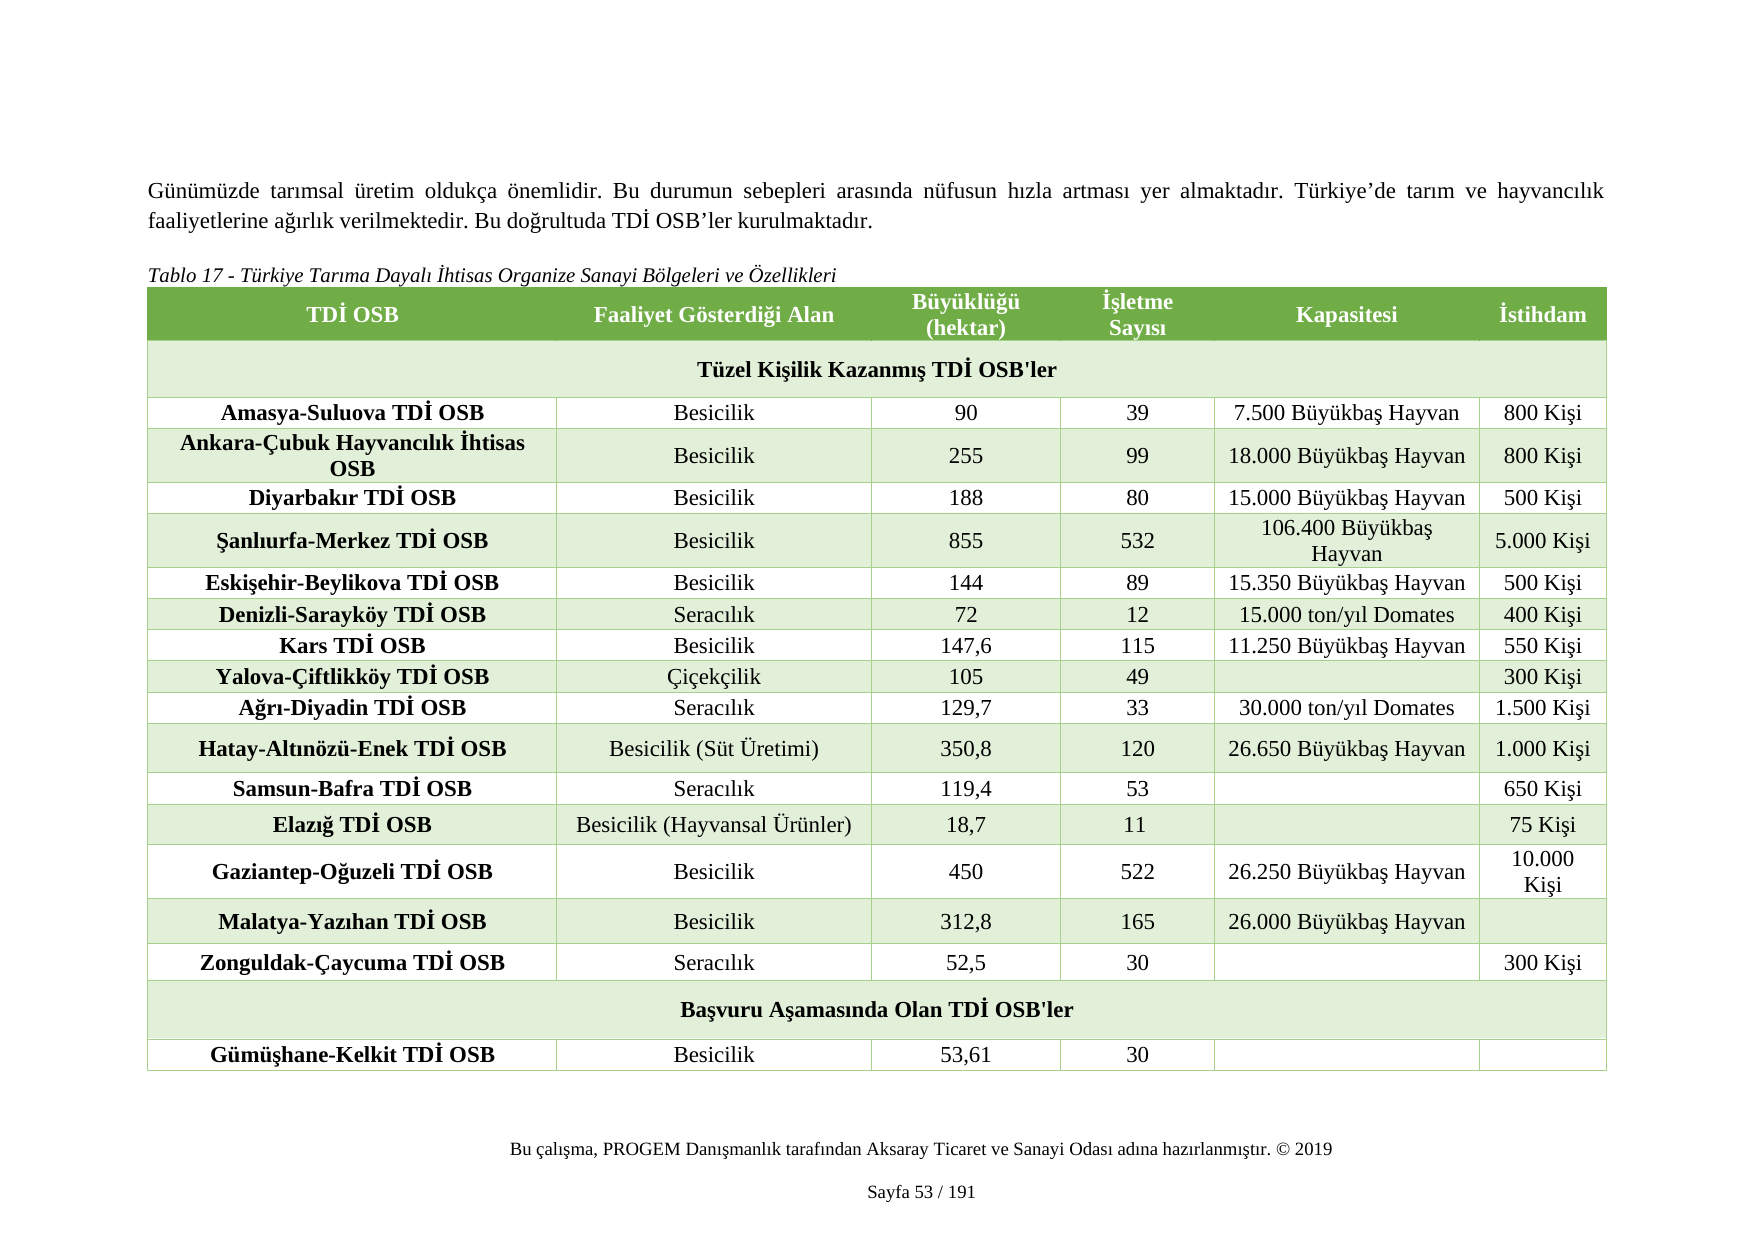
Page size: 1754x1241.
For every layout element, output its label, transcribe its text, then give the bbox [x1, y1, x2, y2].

table_cell [1215, 1040, 1479, 1070]
table_cell 30 [1061, 944, 1214, 980]
table_cell 129,7 [872, 693, 1060, 723]
table_cell [1480, 1040, 1606, 1070]
table_cell Hatay-Altınözü-Enek TDİ OSB [148, 724, 556, 772]
table_cell 500 Kişi [1480, 568, 1606, 598]
table_cell 18.000 Büyükbaş Hayvan [1215, 429, 1479, 482]
table_cell Besicilik [557, 398, 871, 428]
table_cell Yalova-Çiftlikköy TDİ OSB [148, 661, 556, 692]
table_cell 10.000 Kişi [1480, 845, 1606, 898]
table_cell Çiçekçilik [557, 661, 871, 692]
table_cell Şanlıurfa-Merkez TDİ OSB [148, 514, 556, 567]
table_cell 53 [1061, 773, 1214, 803]
table_header TDİ OSB [148, 288, 556, 340]
table_cell 144 [872, 568, 1060, 598]
table_cell [1215, 773, 1479, 803]
table_cell [1215, 661, 1479, 692]
table_cell Diyarbakır TDİ OSB [148, 483, 556, 513]
table_cell 800 Kişi [1480, 429, 1606, 482]
table_cell Kars TDİ OSB [148, 630, 556, 660]
table_cell 39 [1061, 398, 1214, 428]
table_cell 15.000 ton/yıl Domates [1215, 599, 1479, 629]
table_cell Başvuru Aşamasında Olan TDİ OSB'ler [148, 981, 1606, 1038]
table_header Faaliyet Gösterdiği Alan [557, 288, 871, 340]
table_cell 33 [1061, 693, 1214, 723]
table_cell 650 Kişi [1480, 773, 1606, 803]
table_cell 49 [1061, 661, 1214, 692]
table_header Kapasitesi [1215, 288, 1479, 340]
table_cell 90 [872, 398, 1060, 428]
table_cell Besicilik [557, 1040, 871, 1070]
table_cell Besicilik [557, 899, 871, 943]
table_cell Besicilik [557, 429, 871, 482]
table_cell Besicilik (Süt Üretimi) [557, 724, 871, 772]
table_cell Besicilik [557, 483, 871, 513]
table_cell 15.000 Büyükbaş Hayvan [1215, 483, 1479, 513]
table_cell Samsun-Bafra TDİ OSB [148, 773, 556, 803]
table_cell 12 [1061, 599, 1214, 629]
table_cell 52,5 [872, 944, 1060, 980]
table_cell [1480, 899, 1606, 943]
table_cell 72 [872, 599, 1060, 629]
table_cell 89 [1061, 568, 1214, 598]
table_cell 26.650 Büyükbaş Hayvan [1215, 724, 1479, 772]
text Günümüzde tarımsal üretim oldukça önemlidir. Bu durumun sebepleri arasında nüfusun hızla artması yer almaktadır. Türkiye’de tarım ve hayvancılık faaliyetlerine ağırlık verilmektedir. Bu doğrultuda TDİ OSB’ler kurulmaktadır. [148, 177, 1606, 234]
table_cell 350,8 [872, 724, 1060, 772]
table_cell 300 Kişi [1480, 661, 1606, 692]
table_cell 115 [1061, 630, 1214, 660]
table_cell 800 Kişi [1480, 398, 1606, 428]
table_cell 255 [872, 429, 1060, 482]
table_cell 5.000 Kişi [1480, 514, 1606, 567]
table_cell 522 [1061, 845, 1214, 898]
table_cell Seracılık [557, 773, 871, 803]
table_cell Besicilik [557, 845, 871, 898]
table_cell [1215, 944, 1479, 980]
table_cell Amasya-Suluova TDİ OSB [148, 398, 556, 428]
table_cell 119,4 [872, 773, 1060, 803]
table_cell 99 [1061, 429, 1214, 482]
table_cell 18,7 [872, 805, 1060, 844]
table_cell Besicilik [557, 568, 871, 598]
table_cell 550 Kişi [1480, 630, 1606, 660]
table_cell Ankara-Çubuk Hayvancılık İhtisas OSB [148, 429, 556, 482]
table_header İstihdam [1480, 288, 1606, 340]
table_cell 53,61 [872, 1040, 1060, 1070]
table_cell 7.500 Büyükbaş Hayvan [1215, 398, 1479, 428]
table_cell 500 Kişi [1480, 483, 1606, 513]
table_cell 11 [1061, 805, 1214, 844]
table_cell 80 [1061, 483, 1214, 513]
table_cell 1.500 Kişi [1480, 693, 1606, 723]
table_cell 26.000 Büyükbaş Hayvan [1215, 899, 1479, 943]
table_cell 1.000 Kişi [1480, 724, 1606, 772]
table_cell 30.000 ton/yıl Domates [1215, 693, 1479, 723]
table_cell Ağrı-Diyadin TDİ OSB [148, 693, 556, 723]
table_cell 120 [1061, 724, 1214, 772]
table_cell Eskişehir-Beylikova TDİ OSB [148, 568, 556, 598]
table_cell 532 [1061, 514, 1214, 567]
table_cell 165 [1061, 899, 1214, 943]
table_cell 15.350 Büyükbaş Hayvan [1215, 568, 1479, 598]
table_cell Malatya-Yazıhan TDİ OSB [148, 899, 556, 943]
table_cell 26.250 Büyükbaş Hayvan [1215, 845, 1479, 898]
table_cell 30 [1061, 1040, 1214, 1070]
table_cell Denizli-Sarayköy TDİ OSB [148, 599, 556, 629]
table_cell 188 [872, 483, 1060, 513]
table_cell Besicilik (Hayvansal Ürünler) [557, 805, 871, 844]
table_cell Tüzel Kişilik Kazanmış TDİ OSB'ler [148, 341, 1606, 397]
table_cell Seracılık [557, 944, 871, 980]
table_cell Zonguldak-Çaycuma TDİ OSB [148, 944, 556, 980]
table_cell 450 [872, 845, 1060, 898]
table_cell 11.250 Büyükbaş Hayvan [1215, 630, 1479, 660]
table_cell 312,8 [872, 899, 1060, 943]
text Tablo 17 - Türkiye Tarıma Dayalı İhtisas Organize Sanayi Bölgeleri ve Özellikleri [148, 263, 1606, 287]
table_cell 300 Kişi [1480, 944, 1606, 980]
table_cell [1215, 805, 1479, 844]
table_cell 855 [872, 514, 1060, 567]
table_cell 75 Kişi [1480, 805, 1606, 844]
table_cell Gümüşhane-Kelkit TDİ OSB [148, 1040, 556, 1070]
table_cell Gaziantep-Oğuzeli TDİ OSB [148, 845, 556, 898]
table_cell 106.400 Büyükbaş Hayvan [1215, 514, 1479, 567]
table_cell Elazığ TDİ OSB [148, 805, 556, 844]
table_cell Seracılık [557, 599, 871, 629]
table_cell 147,6 [872, 630, 1060, 660]
table_header Büyüklüğü (hektar) [872, 288, 1060, 340]
table_cell 105 [872, 661, 1060, 692]
table_cell Seracılık [557, 693, 871, 723]
table_cell Besicilik [557, 514, 871, 567]
table_cell Besicilik [557, 630, 871, 660]
table_cell 400 Kişi [1480, 599, 1606, 629]
table_header İşletme Sayısı [1061, 288, 1214, 340]
